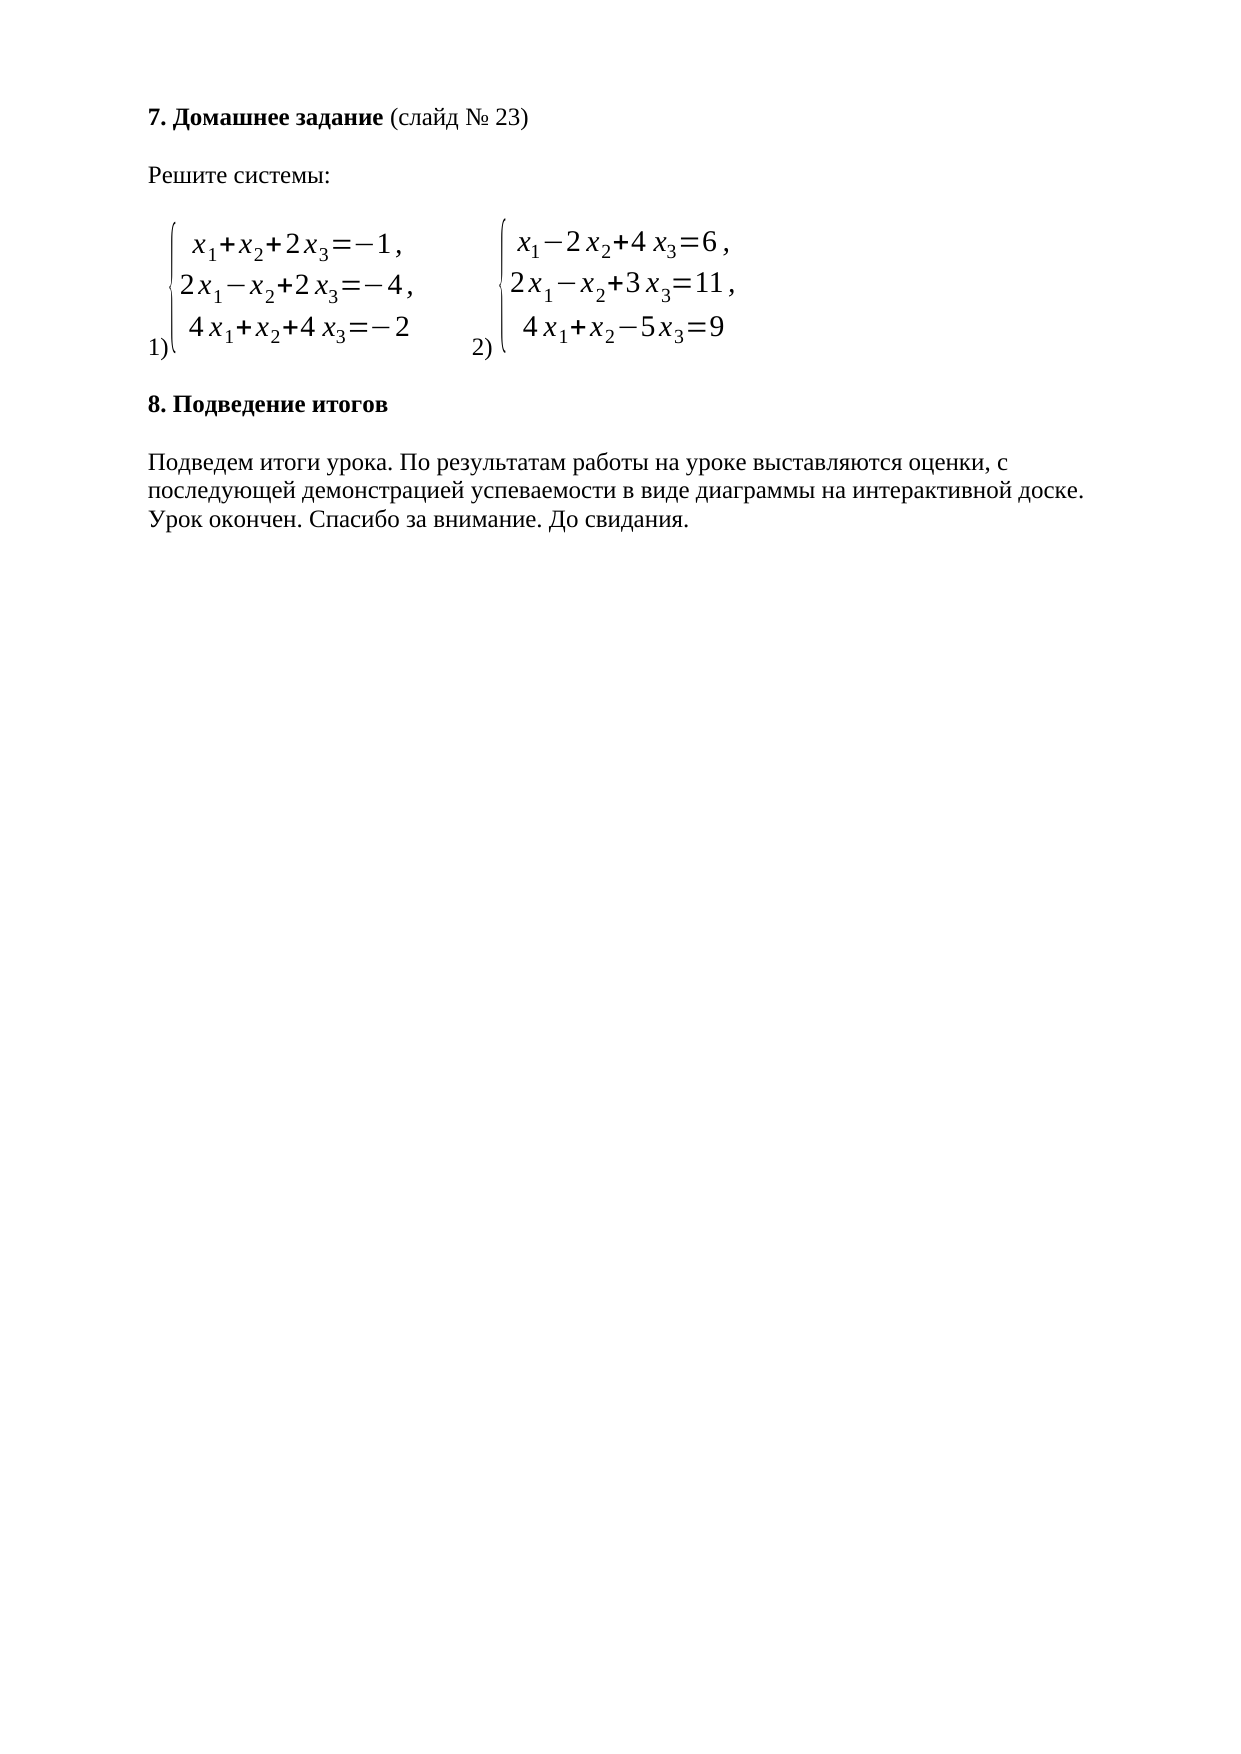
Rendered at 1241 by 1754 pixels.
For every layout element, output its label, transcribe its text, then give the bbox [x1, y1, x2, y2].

text 1) 2) [148, 217, 1152, 360]
text Подведем итоги урока. По результатам работы на уроке выставляются оценки, с последующей демонстрацией успеваемости в виде диаграммы на интерактивной доске. [148, 447, 1152, 504]
text Урок окончен. Спасибо за внимание. До свидания. [148, 504, 1152, 533]
text 8. Подведение итогов [148, 389, 1152, 418]
text 7. Домашнее задание (слайд № 23) [148, 102, 1152, 131]
text Решите системы: [148, 160, 1152, 189]
